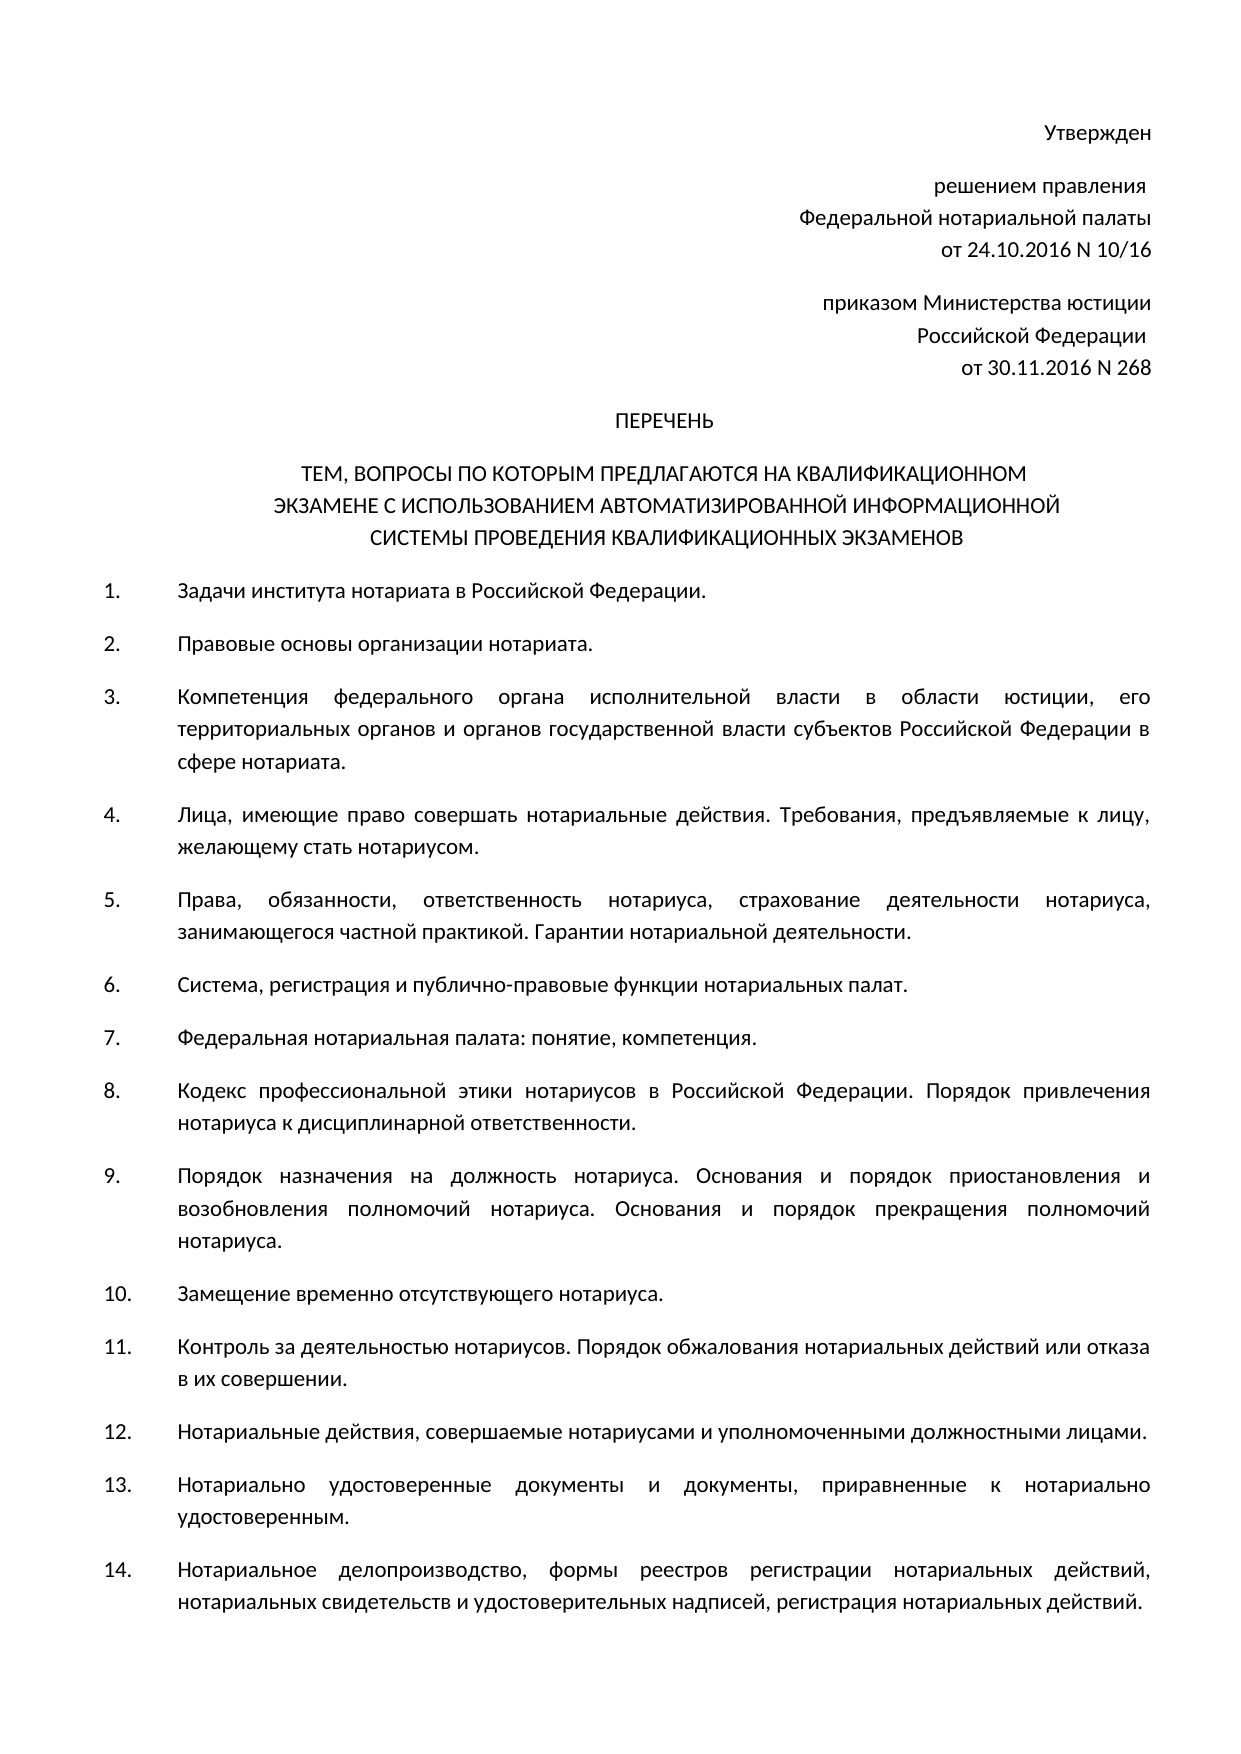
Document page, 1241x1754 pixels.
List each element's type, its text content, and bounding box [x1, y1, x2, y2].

text 5. Права, обязанности, ответственность нотариуса, страхование деятельности нотариуса, занимающегося частной практикой. Гарантии нотариальной деятельности. [103, 885, 1152, 945]
text 12. Нотариальные действия, совершаемые нотариусами и уполномоченными должностными лицами. [103, 1417, 1152, 1445]
text 9. Порядок назначения на должность нотариуса. Основания и порядок приостановления и возобновления полномочий нотариуса. Основания и порядок прекращения полномочий нотариуса. [103, 1161, 1152, 1254]
text 14. Нотариальное делопроизводство, формы реестров регистрации нотариальных действий, нотариальных свидетельств и удостоверительных надписей, регистрация нотариальных действий. [103, 1555, 1152, 1616]
text 4. Лица, имеющие право совершать нотариальные действия. Требования, предъявляемые к лицу, желающему стать нотариусом. [103, 800, 1152, 860]
text 2. Правовые основы организации нотариата. [103, 629, 1152, 657]
text 11. Контроль за деятельностью нотариусов. Порядок обжалования нотариальных действий или отказа в их совершении. [103, 1332, 1152, 1392]
text решением правления Федеральной нотариальной палаты от 24.10.2016 N 10/16 [767, 171, 1152, 263]
text 7. Федеральная нотариальная палата: понятие, компетенция. [103, 1023, 1152, 1051]
text 6. Система, регистрация и публично-правовые функции нотариальных палат. [103, 970, 1152, 998]
text Утвержден [767, 118, 1152, 146]
text приказом Министерства юстиции Российской Федерации от 30.11.2016 N 268 [767, 288, 1152, 381]
text 10. Замещение временно отсутствующего нотариуса. [103, 1279, 1152, 1307]
text ТЕМ, ВОПРОСЫ ПО КОТОРЫМ ПРЕДЛАГАЮТСЯ НА КВАЛИФИКАЦИОННОМ ЭКЗАМЕНЕ С ИСПОЛЬЗОВАНИЕМ АВТОМАТИЗИРОВАННОЙ ИНФОРМАЦИОННОЙ СИСТЕМЫ ПРОВЕДЕНИЯ КВАЛИФИКАЦИОННЫХ ЭКЗАМЕНОВ [177, 459, 1152, 551]
text 13. Нотариально удостоверенные документы и документы, приравненные к нотариально удостоверенным. [103, 1470, 1152, 1530]
text 1. Задачи института нотариата в Российской Федерации. [103, 576, 1152, 604]
text 8. Кодекс профессиональной этики нотариусов в Российской Федерации. Порядок привлечения нотариуса к дисциплинарной ответственности. [103, 1076, 1152, 1136]
text 3. Компетенция федерального органа исполнительной власти в области юстиции, его территориальных органов и органов государственной власти субъектов Российской Федерации в сфере нотариата. [103, 682, 1152, 775]
text ПЕРЕЧЕНЬ [177, 406, 1152, 434]
